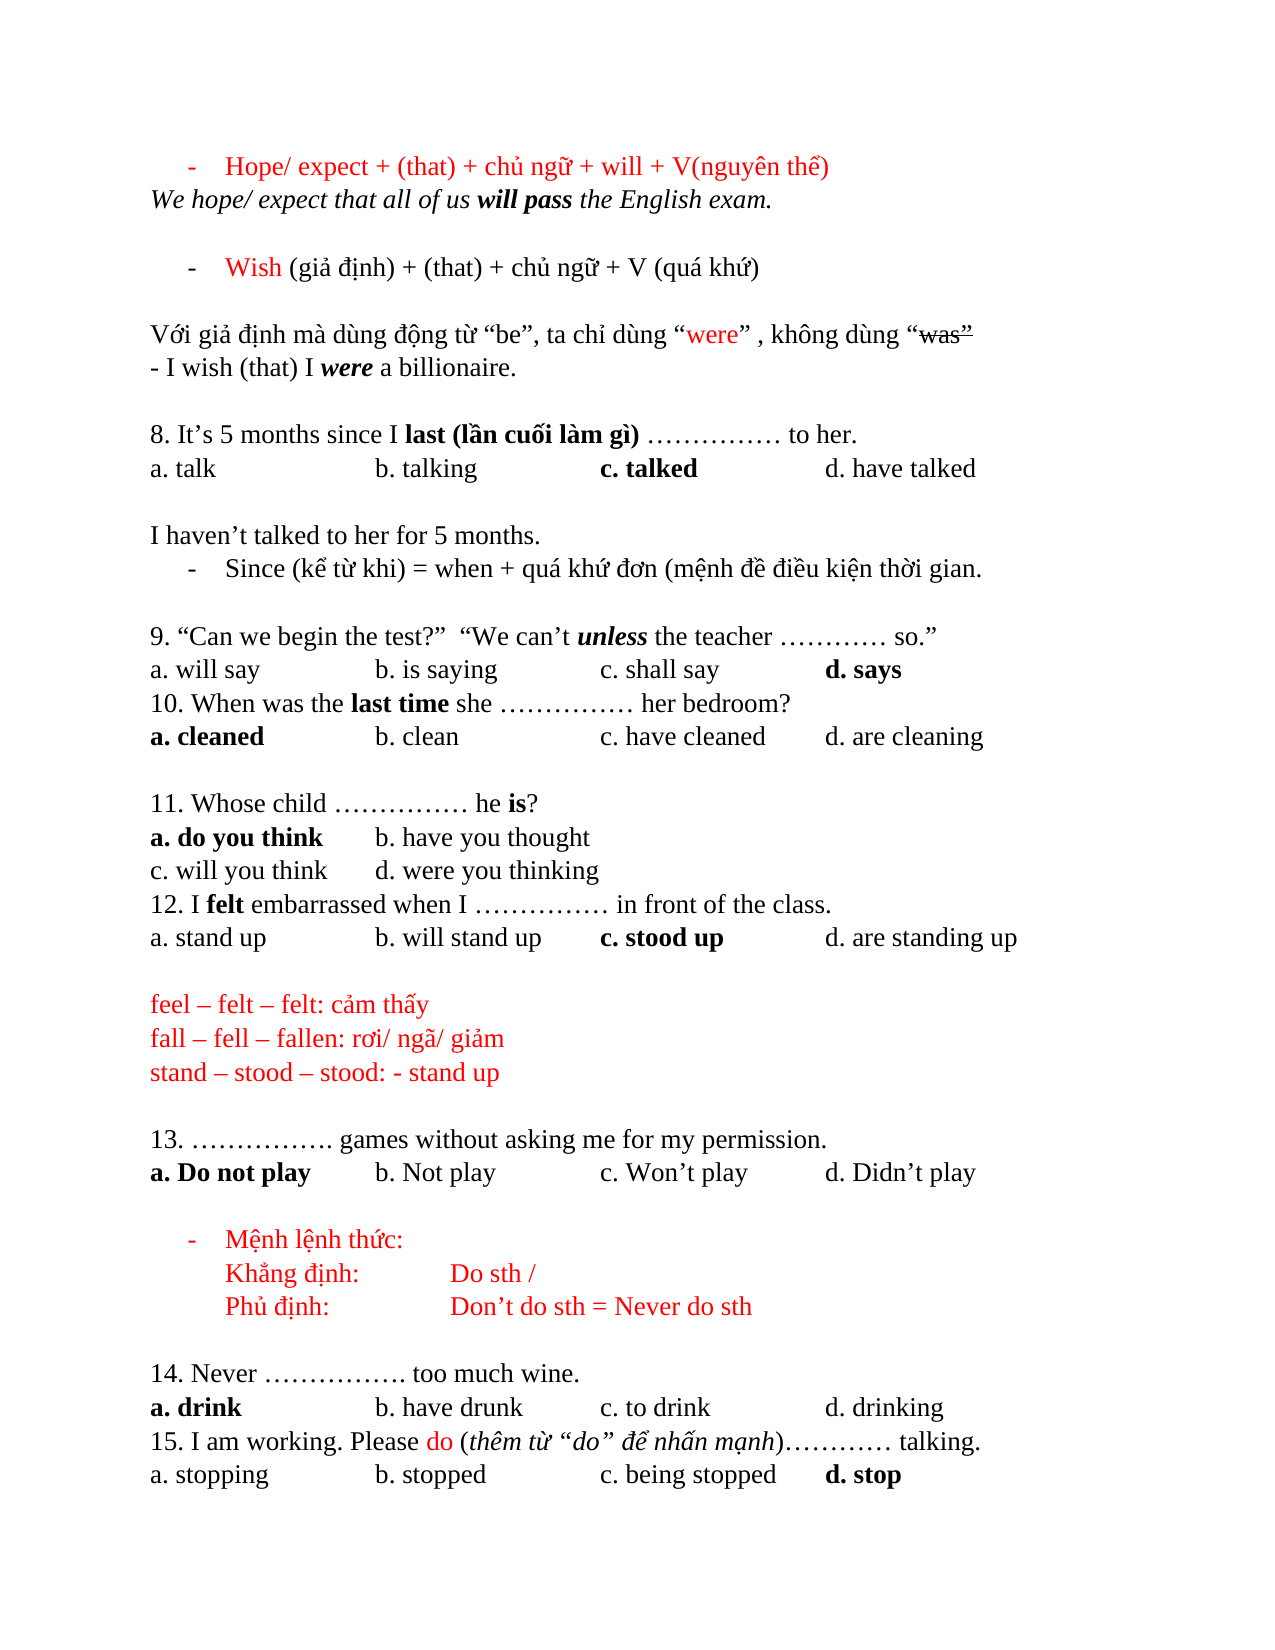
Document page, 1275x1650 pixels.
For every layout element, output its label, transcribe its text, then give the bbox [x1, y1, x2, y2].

text c. will you think d. were you thinking [150, 854, 1125, 886]
text 9. “Can we begin the test?” “We can’t unless the teacher ………… so.” [150, 619, 1125, 651]
text a. stand up b. will stand up c. stood up d. are standing up [150, 921, 1125, 953]
text a. will say b. is saying c. shall say d. says [150, 653, 1125, 684]
list Hope/ expect + (that) + chủ ngữ + will + V(nguyên thể) [187, 150, 1125, 181]
text We hope/ expect that all of us will pass the English exam. [150, 183, 1125, 215]
text 15. I am working. Please do (thêm từ “do” để nhấn mạnh)………… talking. [150, 1424, 1125, 1456]
text a. stopping b. stopped c. being stopped d. stop [150, 1458, 1125, 1489]
list Since (kể từ khi) = when + quá khứ đơn (mệnh đề điều kiện thời gian. [187, 552, 1125, 584]
text - I wish (that) I were a billionaire. [150, 351, 1125, 382]
text a. drink b. have drunk c. to drink d. drinking [150, 1391, 1125, 1422]
text Với giả định mà dùng động từ “be”, ta chỉ dùng “were” , không dùng “was” [150, 318, 1125, 349]
list Khẳng định: Do sth / [225, 1257, 1125, 1288]
list Phủ định: Don’t do sth = Never do sth [225, 1290, 1125, 1322]
text stand – stood – stood: - stand up [150, 1056, 1125, 1087]
text I haven’t talked to her for 5 months. [150, 519, 1125, 550]
text 10. When was the last time she …………… her bedroom? [150, 687, 1125, 718]
text 14. Never ……………. too much wine. [150, 1357, 1125, 1389]
list Mệnh lệnh thức: [187, 1223, 1125, 1254]
text 8. It’s 5 months since I last (lần cuối làm gì) …………… to her. [150, 418, 1125, 449]
text a. talk b. talking c. talked d. have talked [150, 452, 1125, 483]
text a. Do not play b. Not play c. Won’t play d. Didn’t play [150, 1156, 1125, 1187]
list Wish (giả định) + (that) + chủ ngữ + V (quá khứ) [187, 251, 1125, 282]
text fall – fell – fallen: rơi/ ngã/ giảm [150, 1022, 1125, 1053]
text feel – felt – felt: cảm thấy [150, 988, 1125, 1020]
text 13. ……………. games without asking me for my permission. [150, 1123, 1125, 1154]
text 12. I felt embarrassed when I …………… in front of the class. [150, 888, 1125, 919]
text 11. Whose child …………… he is? [150, 787, 1125, 818]
text a. cleaned b. clean c. have cleaned d. are cleaning [150, 720, 1125, 751]
text a. do you think b. have you thought [150, 821, 1125, 852]
